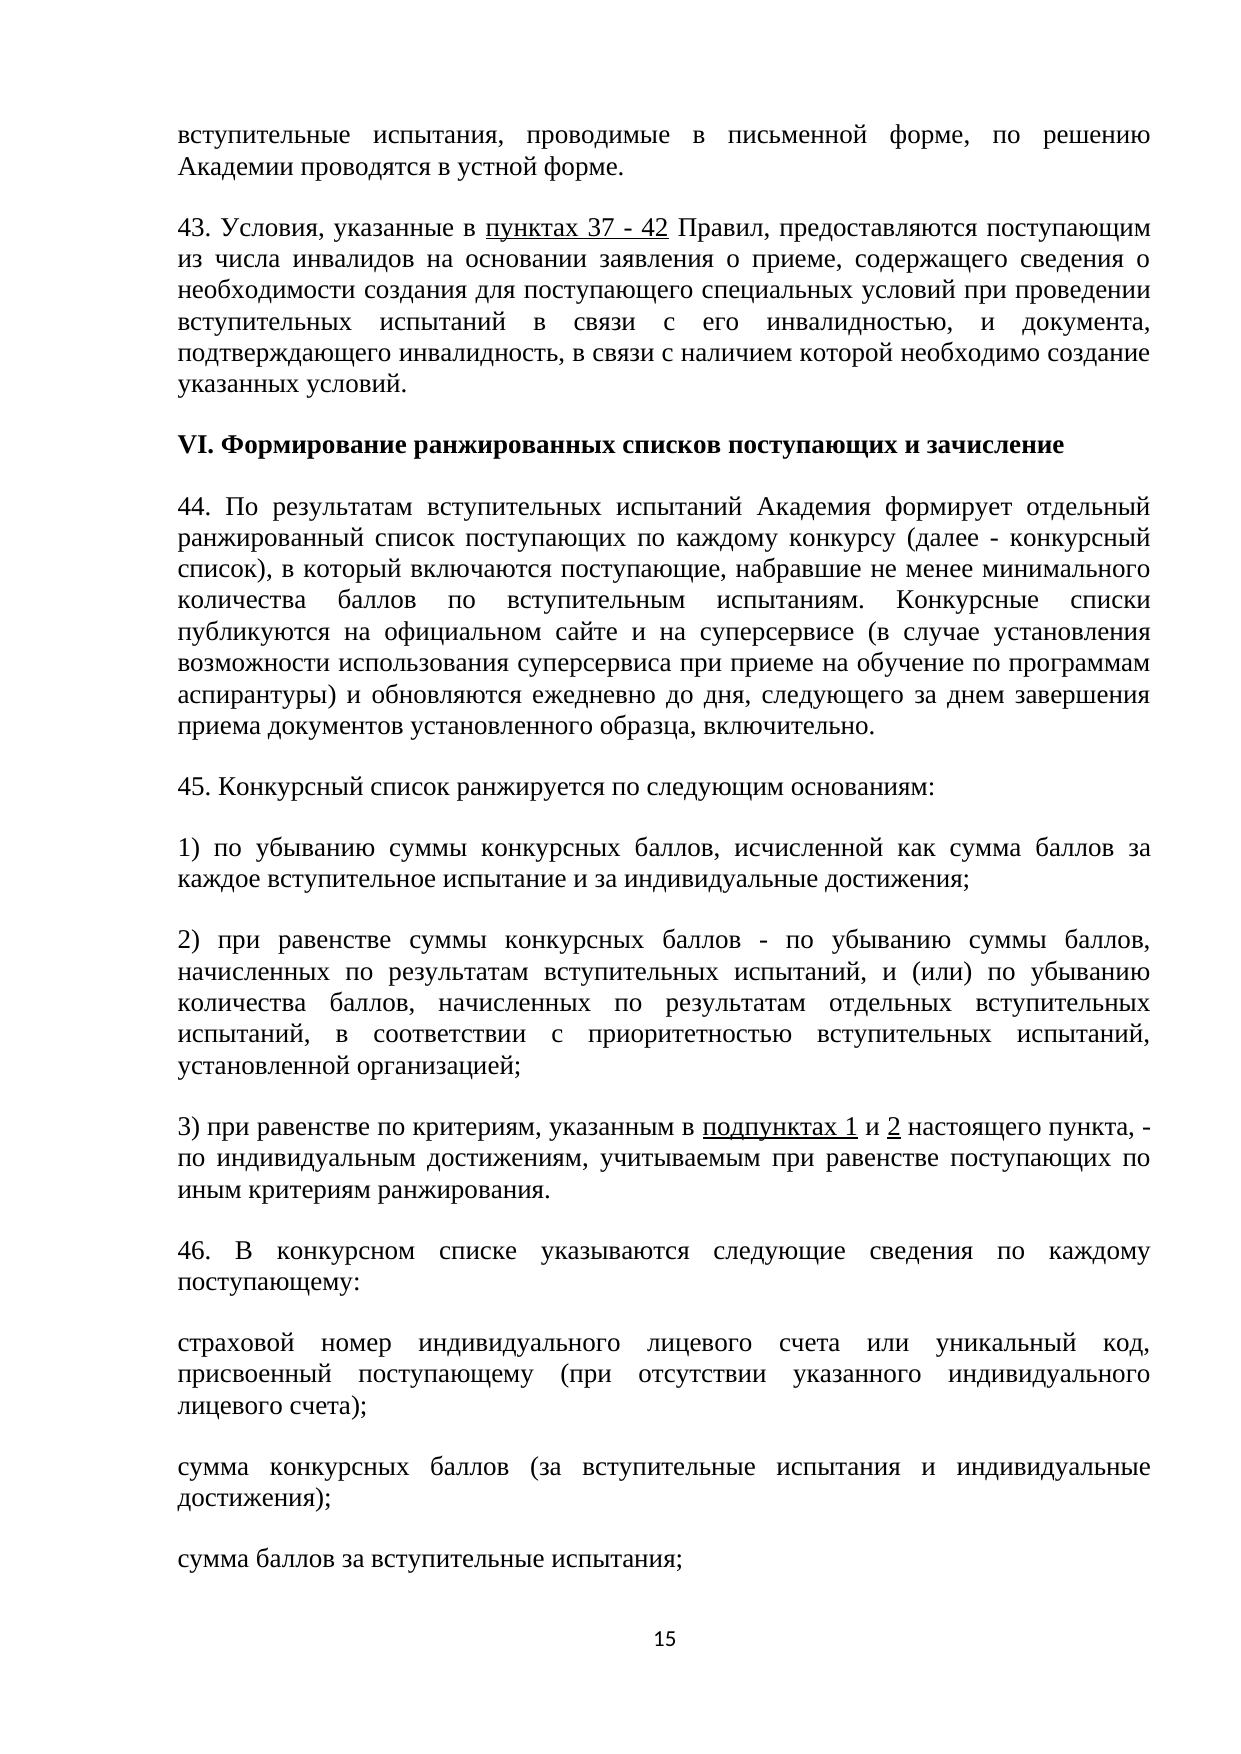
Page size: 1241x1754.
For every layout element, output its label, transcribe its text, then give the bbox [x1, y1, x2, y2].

text 46. В конкурсном списке указываются следующие сведения по каждому поступающему: [177, 1233, 1152, 1296]
text 44. По результатам вступительных испытаний Академия формирует отдельный ранжированный список поступающих по каждому конкурсу (далее - конкурсный список), в который включаются поступающие, набравшие не менее минимального количества баллов по вступительным испытаниям. Конкурсные списки публикуются на официальном сайте и на суперсервисе (в случае установления возможности использования суперсервиса при приеме на обучение по программам аспирантуры) и обновляются ежедневно до дня, следующего за днем завершения приема документов установленного образца, включительно. [177, 489, 1152, 740]
text сумма конкурсных баллов (за вступительные испытания и индивидуальные достижения); [177, 1450, 1152, 1512]
text вступительные испытания, проводимые в письменной форме, по решению Академии проводятся в устной форме. [177, 118, 1152, 181]
text 43. Условия, указанные в пунктах 37 - 42 Правил, предоставляются поступающим из числа инвалидов на основании заявления о приеме, содержащего сведения о необходимости создания для поступающего специальных условий при проведении вступительных испытаний в связи с его инвалидностью, и документа, подтверждающего инвалидность, в связи с наличием которой необходимо создание указанных условий. [177, 211, 1152, 399]
text страховой номер индивидуального лицевого счета или уникальный код, присвоенный поступающему (при отсутствии указанного индивидуального лицевого счета); [177, 1326, 1152, 1420]
text 45. Конкурсный список ранжируется по следующим основаниям: [177, 770, 1152, 801]
text сумма баллов за вступительные испытания; [177, 1542, 1152, 1573]
text VI. Формирование ранжированных списков поступающих и зачисление [177, 428, 1152, 460]
text 3) при равенстве по критериям, указанным в подпунктах 1 и 2 настоящего пункта, - по индивидуальным достижениям, учитываемым при равенстве поступающих по иным критериям ранжирования. [177, 1110, 1152, 1204]
text 2) при равенстве суммы конкурсных баллов - по убыванию суммы баллов, начисленных по результатам вступительных испытаний, и (или) по убыванию количества баллов, начисленных по результатам отдельных вступительных испытаний, в соответствии с приоритетностью вступительных испытаний, установленной организацией; [177, 923, 1152, 1080]
text 1) по убыванию суммы конкурсных баллов, исчисленной как сумма баллов за каждое вступительное испытание и за индивидуальные достижения; [177, 831, 1152, 894]
